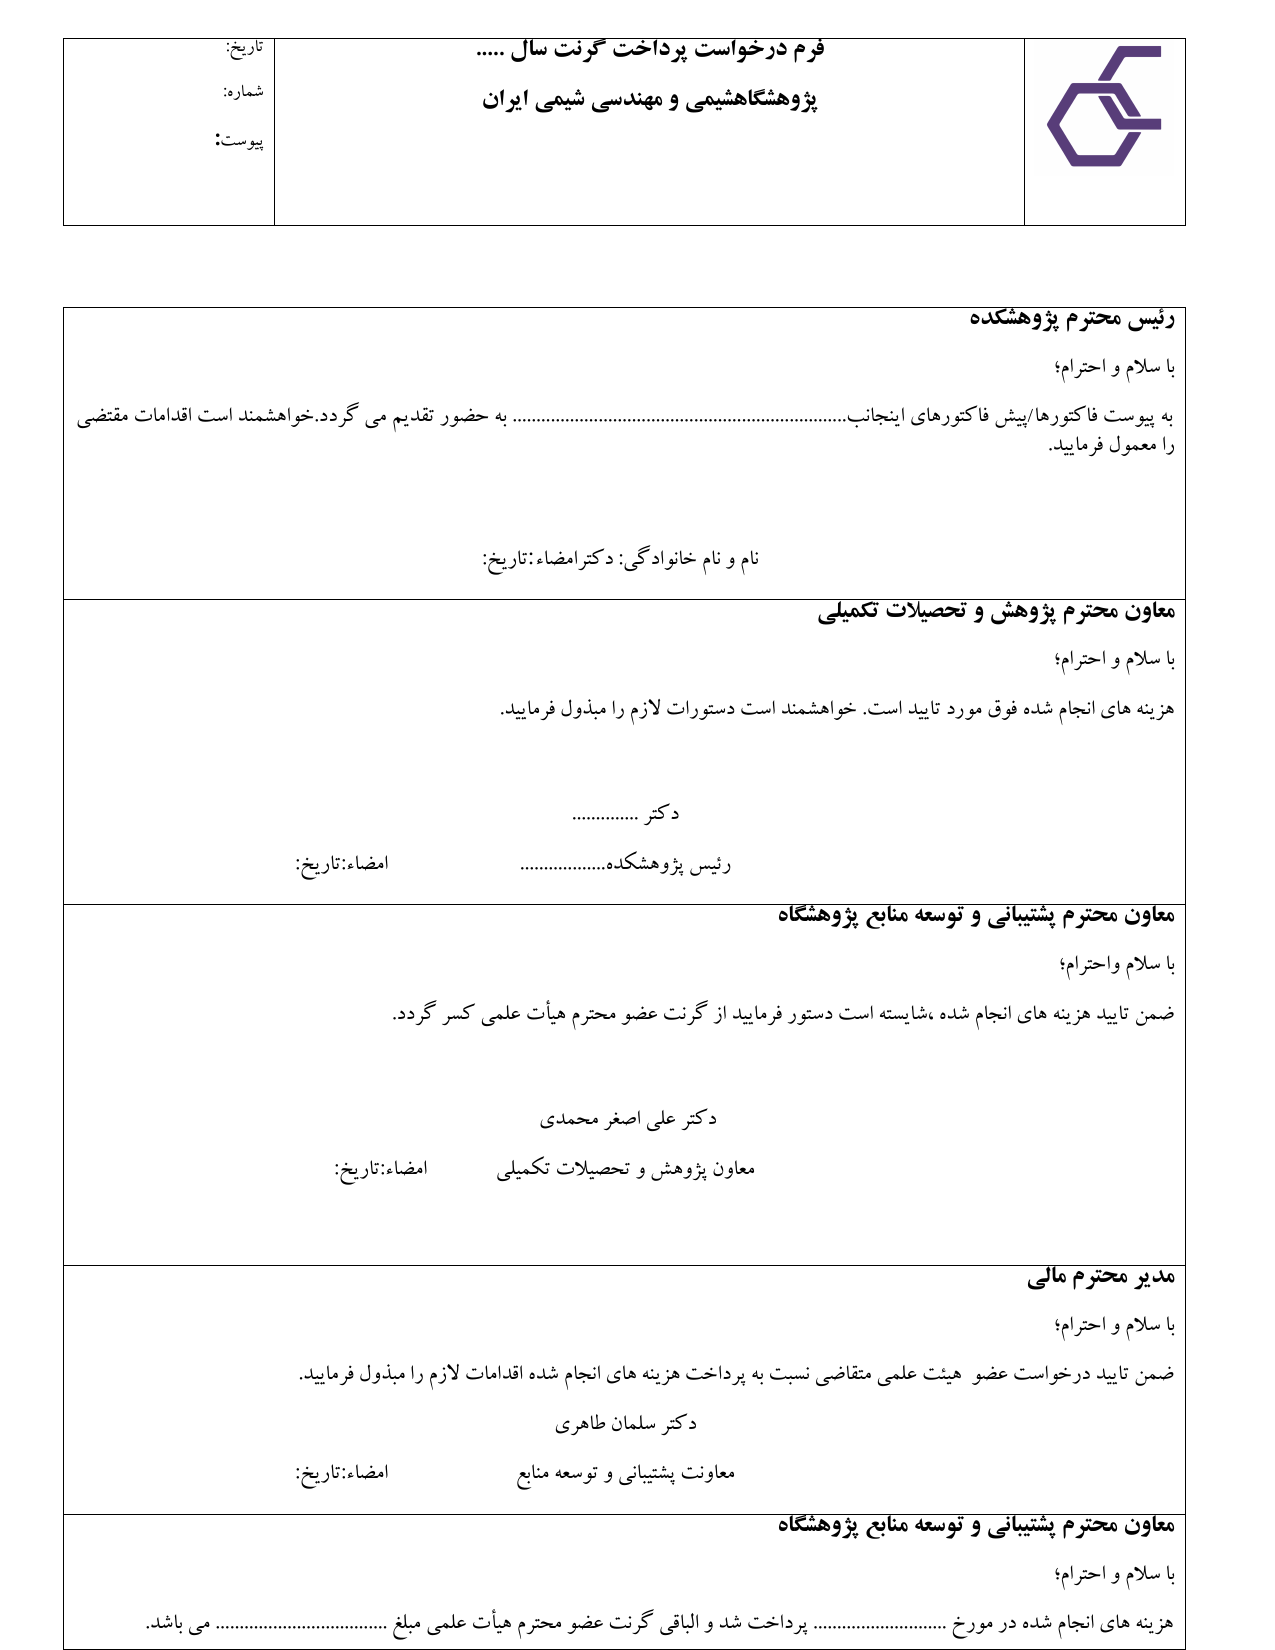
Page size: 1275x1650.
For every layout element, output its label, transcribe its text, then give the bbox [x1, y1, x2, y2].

table_cell مدیر محترم مالی با سلام و احترام؛ ضمن تایید درخواست عضو هیئت علمی متقاضی نسبت به پرداخت هزینه های انجام شده اقدامات لازم را مبذول فرمایید. دکتر سلمان طاهری معاونت پشتیبانی و توسعه منابع امضاء:تاریخ: [64, 1266, 1185, 1514]
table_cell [64, 1515, 1185, 1649]
table_header رئیس محترم پژوهشکده با سلام و احترام؛ به پیوست فاکتورها/پیش فاکتورهای اینجانب...................................................................... به حضور تقدیم می گردد.خواهشمند است اقدامات مقتضی را معمول فرمایید. نام و نام خانوادگی: دکترامضاء:تاریخ: [64, 308, 1185, 599]
table_cell معاون محترم پشتیبانی و توسعه منابع پژوهشگاه با سلام واحترام؛ ضمن تایید هزینه های انجام شده ،شایسته است دستور فرمایید از گرنت عضو محترم هیأت علمی کسر گردد. دکتر علی اصغر محمدی معاون پژوهش و تحصیلات تکمیلی امضاء:تاریخ: [64, 905, 1185, 1265]
table_cell معاون محترم پژوهش و تحصیلات تکمیلی با سلام و احترام؛ هزینه های انجام شده فوق مورد تایید است. خواهشمند است دستورات لازم را مبذول فرمایید. دکتر .............. رئیس پژوهشکده.................. امضاء:تاریخ: [64, 600, 1185, 904]
